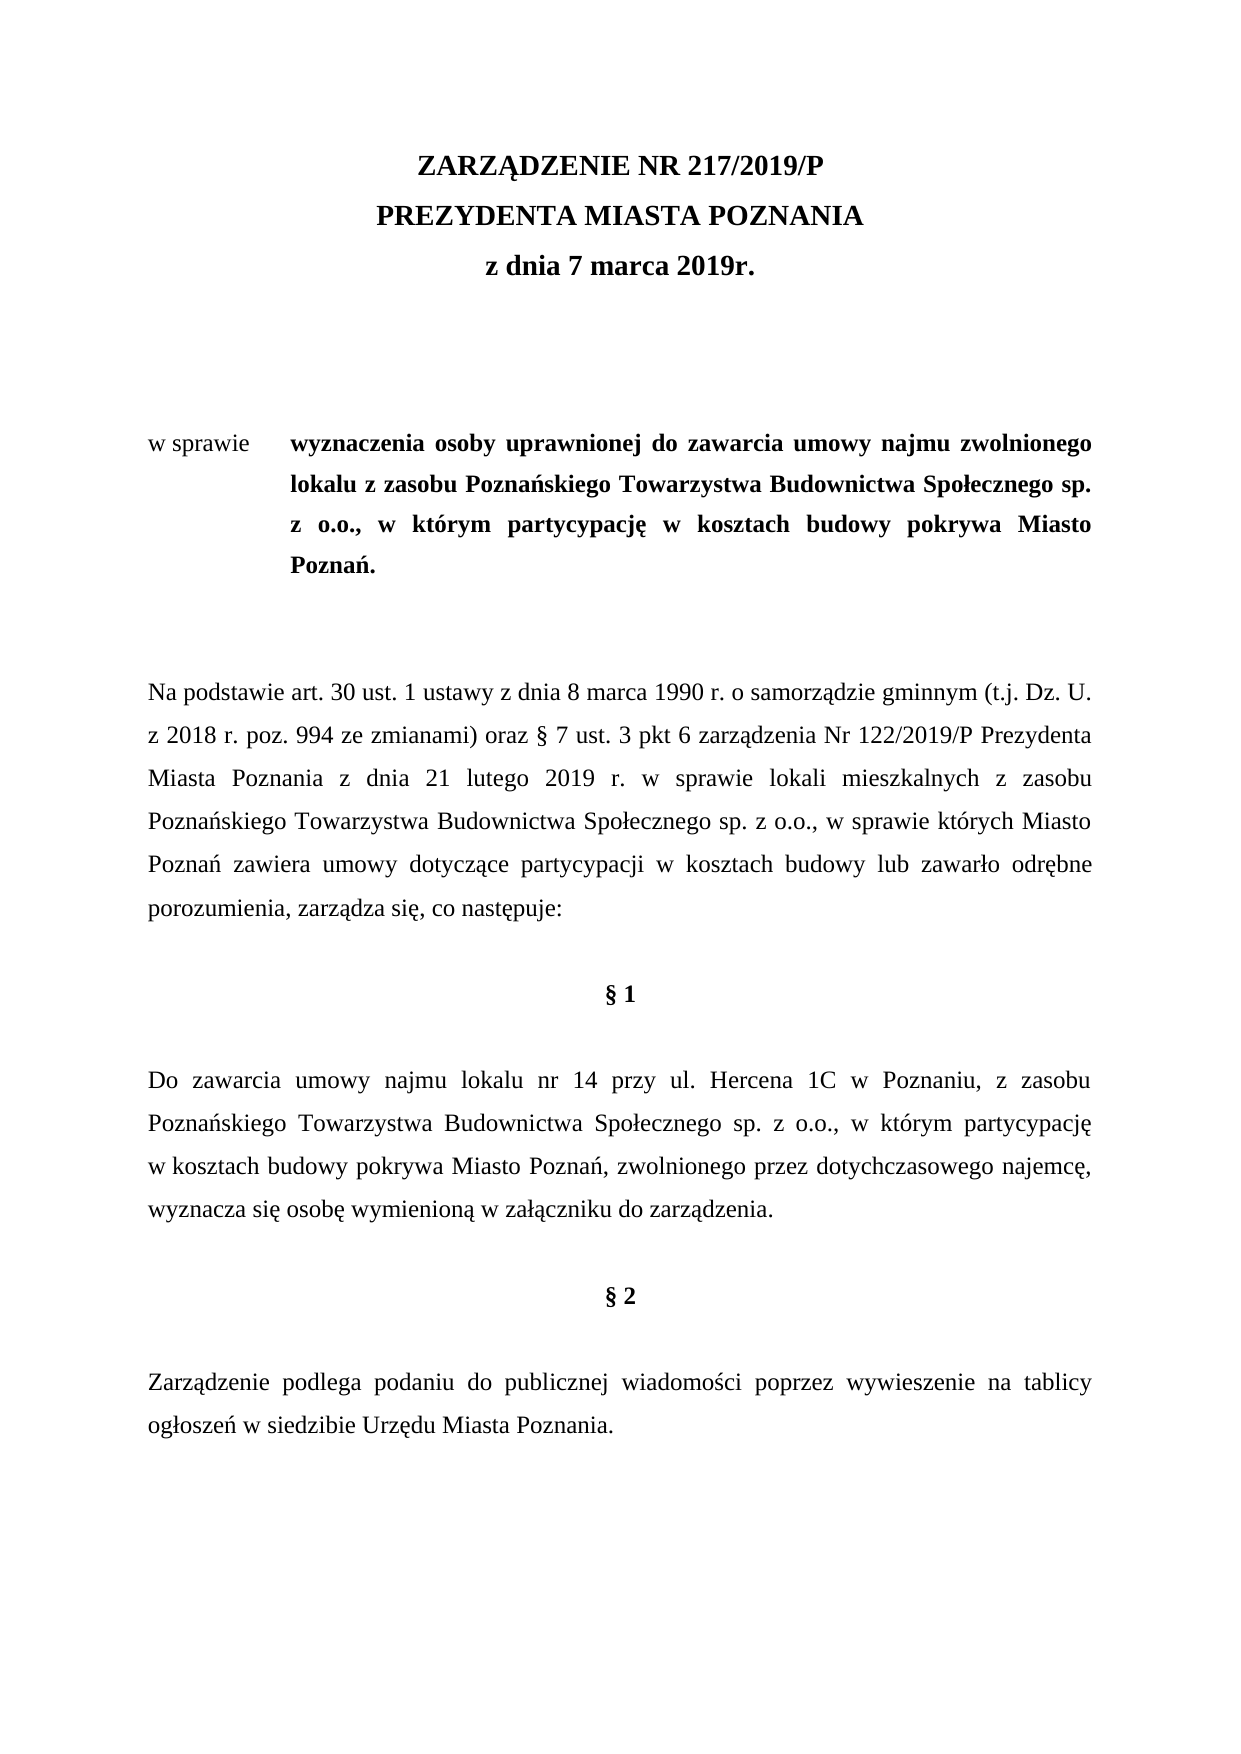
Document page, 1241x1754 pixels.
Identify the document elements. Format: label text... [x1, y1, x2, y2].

text Zarządzenie podlega podaniu do publicznej wiadomości poprzez wywieszenie na tablicy ogłoszeń w siedzibie Urzędu Miasta Poznania. [148, 1367, 1093, 1439]
subtitle PREZYDENTA MIASTA POZNANIA [148, 198, 1093, 231]
text Na podstawie art. 30 ust. 1 ustawy z dnia 8 marca 1990 r. o samorządzie gminnym (t.j. Dz. U. z 2018 r. poz. 994 ze zmianami) oraz § 7 ust. 3 pkt 6 zarządzenia Nr 122/2019/P Prezydenta Miasta Poznania z dnia 21 lutego 2019 r. w sprawie lokali mieszkalnych z zasobu Poznańskiego Towarzystwa Budownictwa Społecznego sp. z o.o., w sprawie których Miasto Poznań zawiera umowy dotyczące partycypacji w kosztach budowy lub zawarło odrębne porozumienia, zarządza się, co następuje: [148, 677, 1093, 921]
text § 2 [148, 1281, 1093, 1309]
text Do zawarcia umowy najmu lokalu nr 14 przy ul. Hercena 1C w Poznaniu, z zasobu Poznańskiego Towarzystwa Budownictwa Społecznego sp. z o.o., w którym partycypację w kosztach budowy pokrywa Miasto Poznań, zwolnionego przez dotychczasowego najemcę, wyznacza się osobę wymienioną w załączniku do zarządzenia. [148, 1065, 1093, 1223]
table_header wyznaczenia osoby uprawnionej do zawarcia umowy najmu zwolnionego lokalu z zasobu Poznańskiego Towarzystwa Budownictwa Społecznego sp. z o.o., w którym partycypację w kosztach budowy pokrywa Miasto Poznań. [279, 428, 1104, 591]
text z dnia 7 marca 2019r. [148, 248, 1093, 282]
text § 1 [148, 979, 1093, 1008]
subtitle ZARZĄDZENIE NR [148, 148, 1093, 181]
table_header w sprawie [136, 428, 279, 591]
